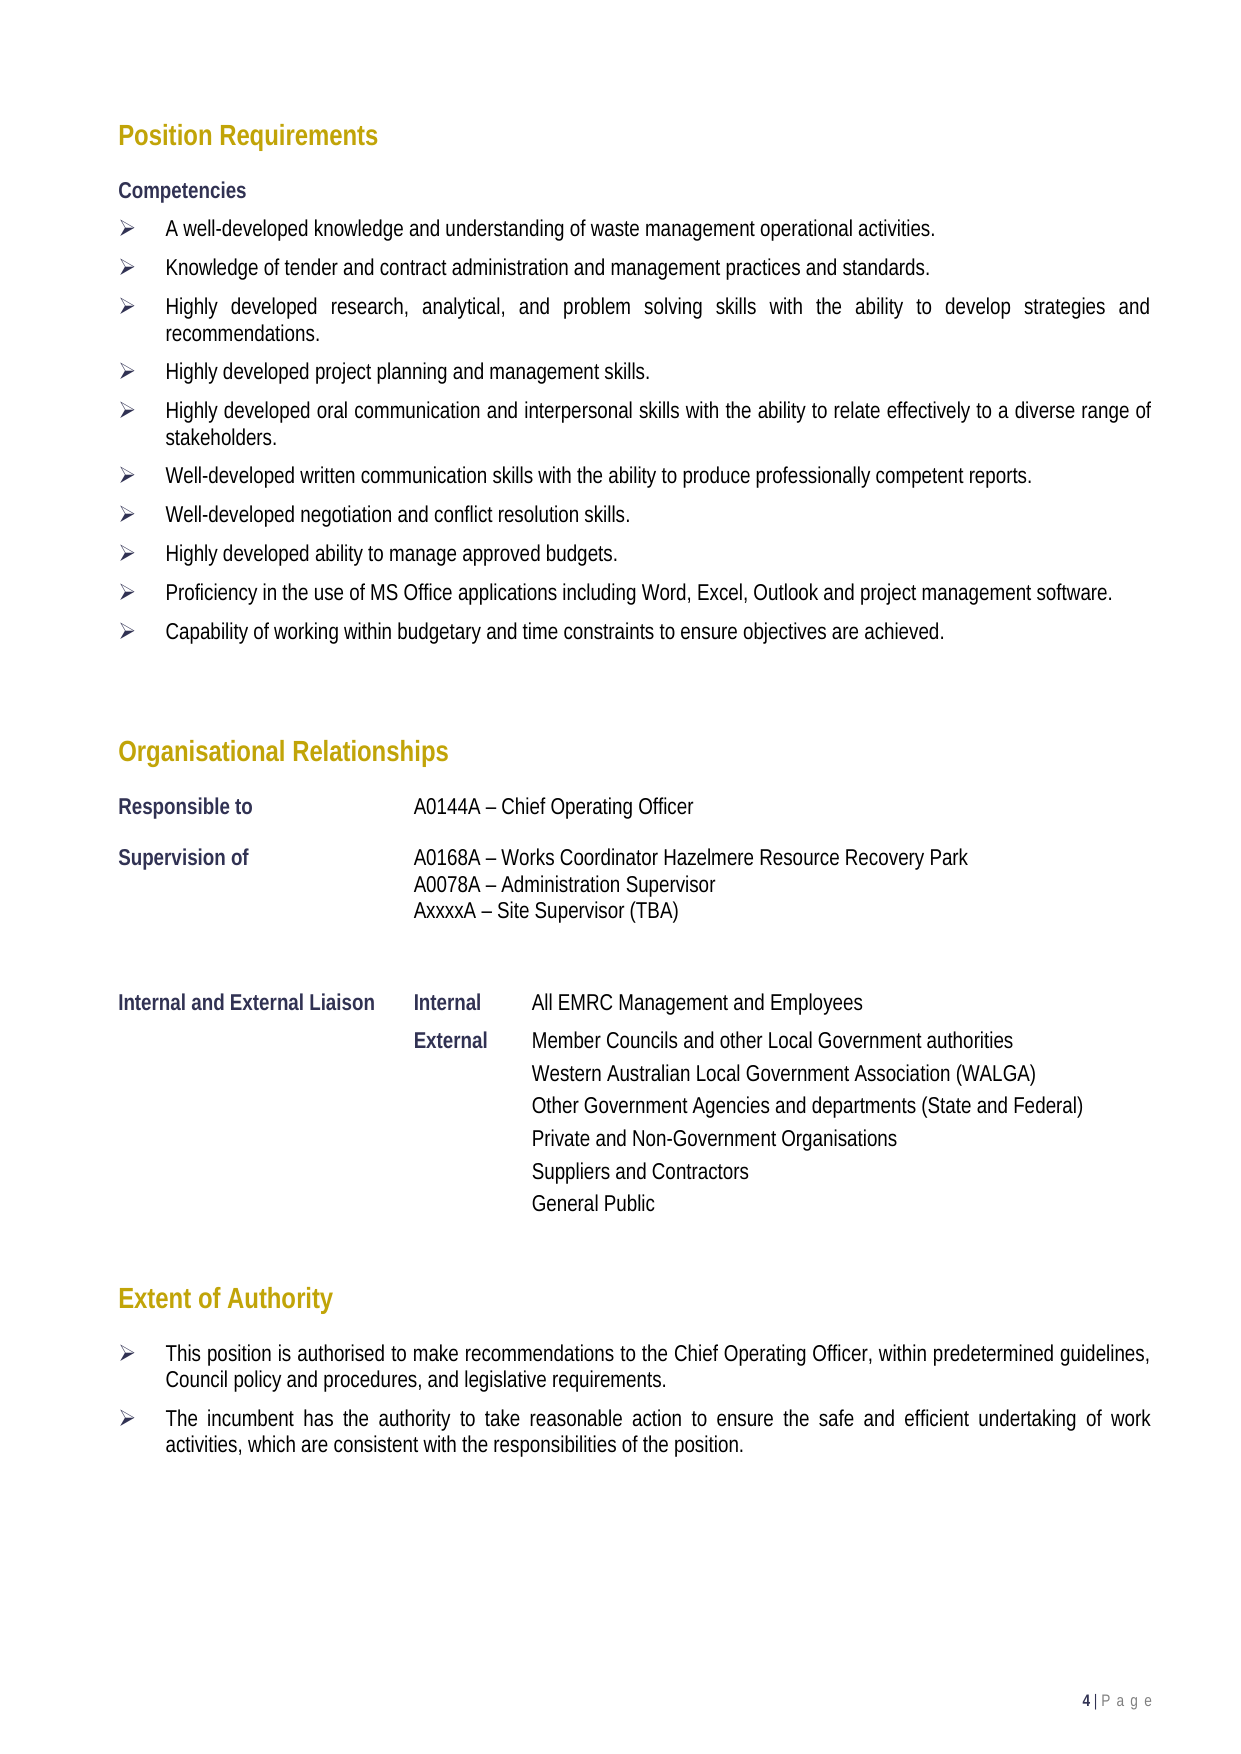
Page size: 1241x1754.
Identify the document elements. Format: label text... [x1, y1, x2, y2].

text A well-developed knowledge and understanding of waste management operational activities. [118, 215, 1152, 242]
text Internal and External Liaison Internal All EMRC Management and Employees [118, 988, 1152, 1015]
text This position is authorised to make recommendations to the Chief Operating Officer, within predetermined guidelines, Council policy and procedures, and legislative requirements. [118, 1340, 1152, 1392]
text Responsible to A0144A – Chief Operating Officer [118, 793, 1152, 819]
text Proficiency in the use of MS Office applications including Word, Excel, Outlook and project management software. [118, 579, 1152, 605]
text Suppliers and Contractors [118, 1158, 1152, 1184]
title Position Requirements [118, 118, 1152, 152]
text Highly developed project planning and management skills. [118, 358, 1152, 385]
title Extent of Authority [118, 1281, 1152, 1315]
text External Member Councils and other Local Government authorities [118, 1027, 1152, 1054]
list Competencies [118, 177, 1152, 203]
text Private and Non-Government Organisations [118, 1125, 1152, 1151]
text Capability of working within budgetary and time constraints to ensure objectives are achieved. [118, 618, 1152, 644]
title Organisational Relationships [118, 734, 1152, 768]
text A0078A – Administration Supervisor [118, 871, 1152, 897]
text Knowledge of tender and contract administration and management practices and standards. [118, 254, 1152, 281]
text Supervision of A0168A – Works Coordinator Hazelmere Resource Recovery Park [118, 844, 1152, 871]
text Other Government Agencies and departments (State and Federal) [118, 1092, 1152, 1119]
text The incumbent has the authority to take reasonable action to ensure the safe and efficient undertaking of work activities, which are consistent with the responsibilities of the position. [118, 1405, 1152, 1458]
text Western Australian Local Government Association (WALGA) [118, 1060, 1152, 1086]
text Well-developed negotiation and conflict resolution skills. [118, 501, 1152, 528]
text Highly developed oral communication and interpersonal skills with the ability to relate effectively to a diverse range of stakeholders. [118, 397, 1152, 450]
text AxxxxA – Site Supervisor (TBA) [118, 897, 1152, 923]
text General Public [118, 1190, 1152, 1217]
text Highly developed ability to manage approved budgets. [118, 540, 1152, 566]
text Highly developed research, analytical, and problem solving skills with the ability to develop strategies and recommendations. [118, 293, 1152, 346]
text Well-developed written communication skills with the ability to produce professionally competent reports. [118, 462, 1152, 489]
